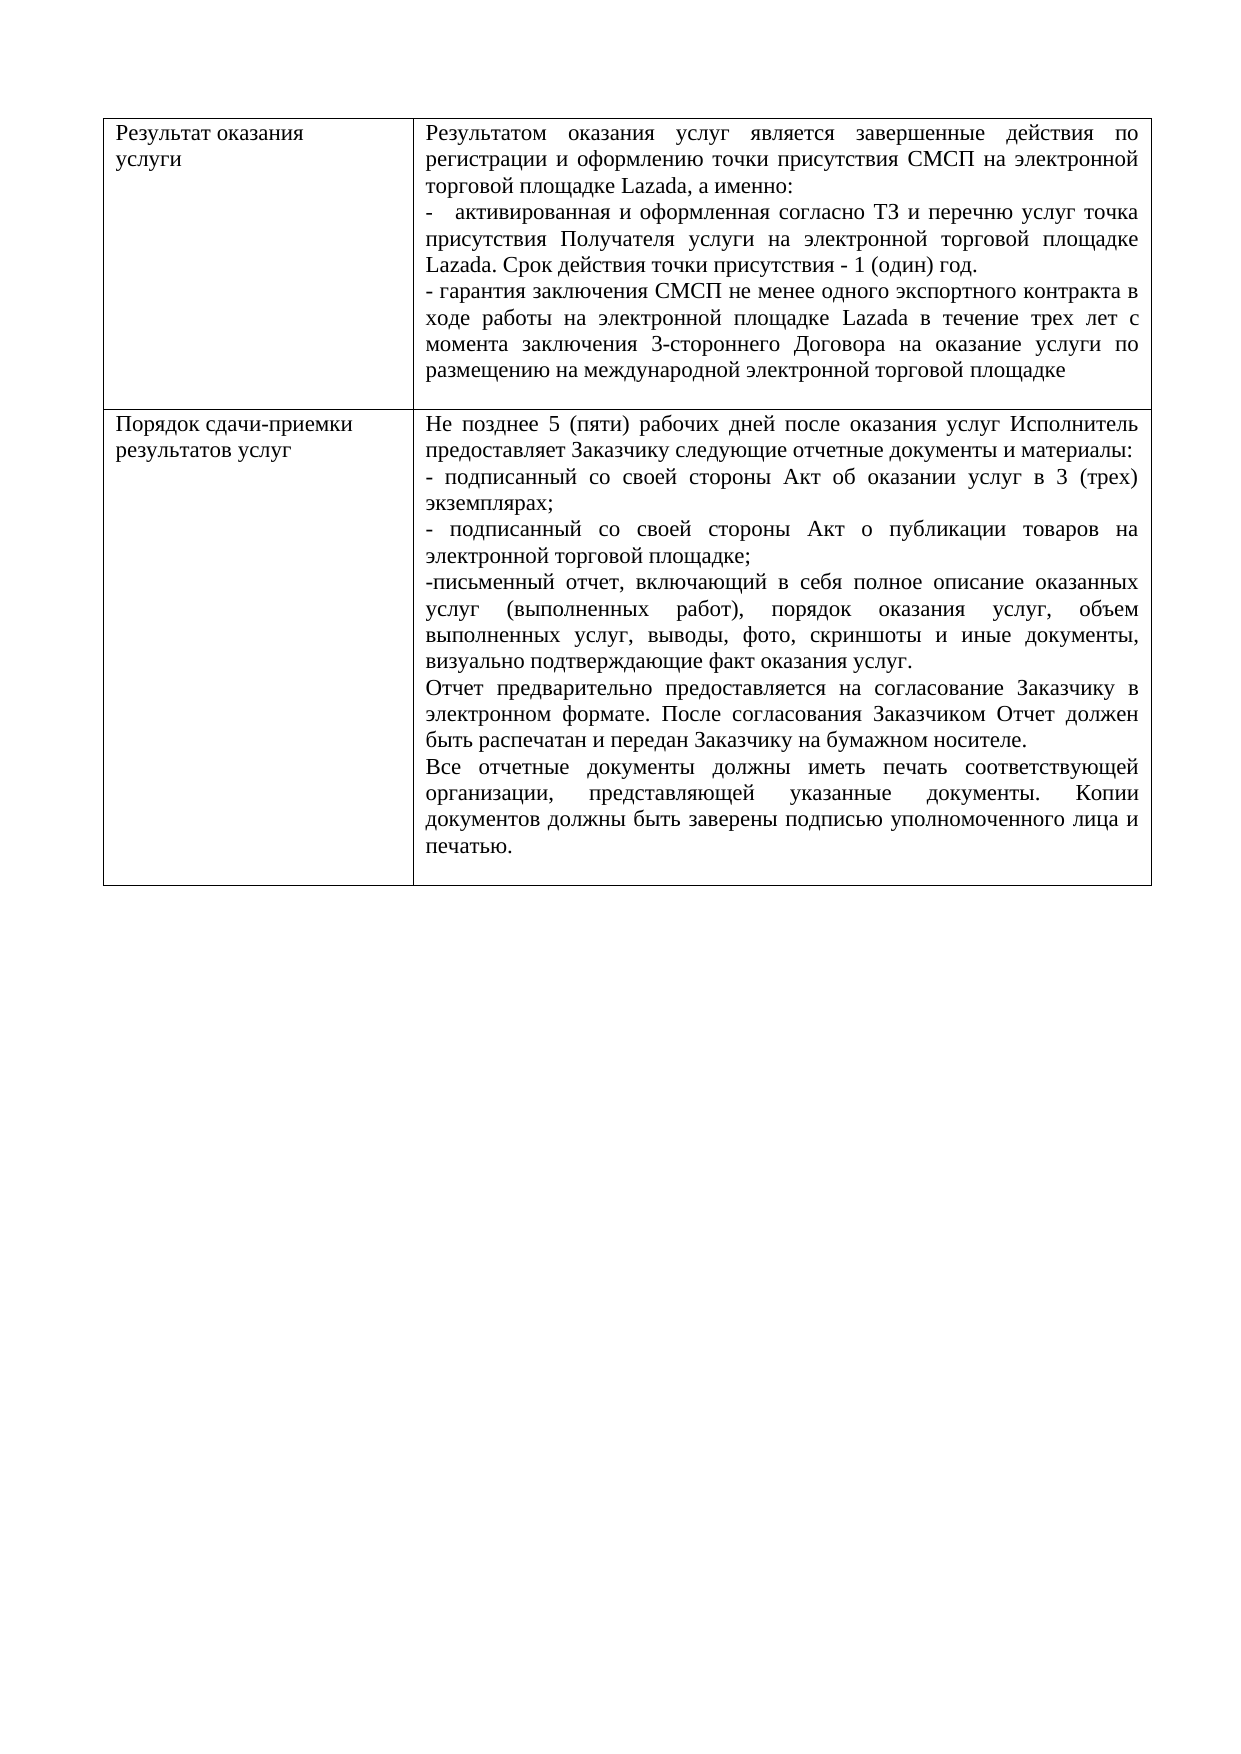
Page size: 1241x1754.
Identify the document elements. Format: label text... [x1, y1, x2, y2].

table_cell Порядок сдачи-приемки результатов услуг [104, 410, 413, 884]
table_cell Результатом оказания услуг является завершенные действия по регистрации и оформлению точки присутствия СМСП на электронной торговой площадке Lazada, а именно: активированная и оформленная согласно ТЗ и перечню услуг точка присутствия Получателя услуги на электронной торговой площадке Lazada. Срок действия точки присутствия - 1 (один) год. - гарантия заключения СМСП не менее одного экспортного контракта в ходе работы на электронной площадке Lazada в течение трех лет с момента заключения 3-стороннего Договора на оказание услуги по размещению на международной электронной торговой площадке [414, 119, 1151, 409]
table_cell Результат оказания услуги [104, 119, 413, 409]
table_cell Не позднее 5 (пяти) рабочих дней после оказания услуг Исполнитель предоставляет Заказчику следующие отчетные документы и материалы: - подписанный со своей стороны Акт об оказании услуг в 3 (трех) экземплярах; - подписанный со своей стороны Акт о публикации товаров на электронной торговой площадке; -письменный отчет, включающий в себя полное описание оказанных услуг (выполненных работ), порядок оказания услуг, объем выполненных услуг, выводы, фото, скриншоты и иные документы, визуально подтверждающие факт оказания услуг. Отчет предварительно предоставляется на согласование Заказчику в электронном формате. После согласования Заказчиком Отчет должен быть распечатан и передан Заказчику на бумажном носителе. Все отчетные документы должны иметь печать соответствующей организации, представляющей указанные документы. Копии документов должны быть заверены подписью уполномоченного лица и печатью. [414, 410, 1151, 884]
